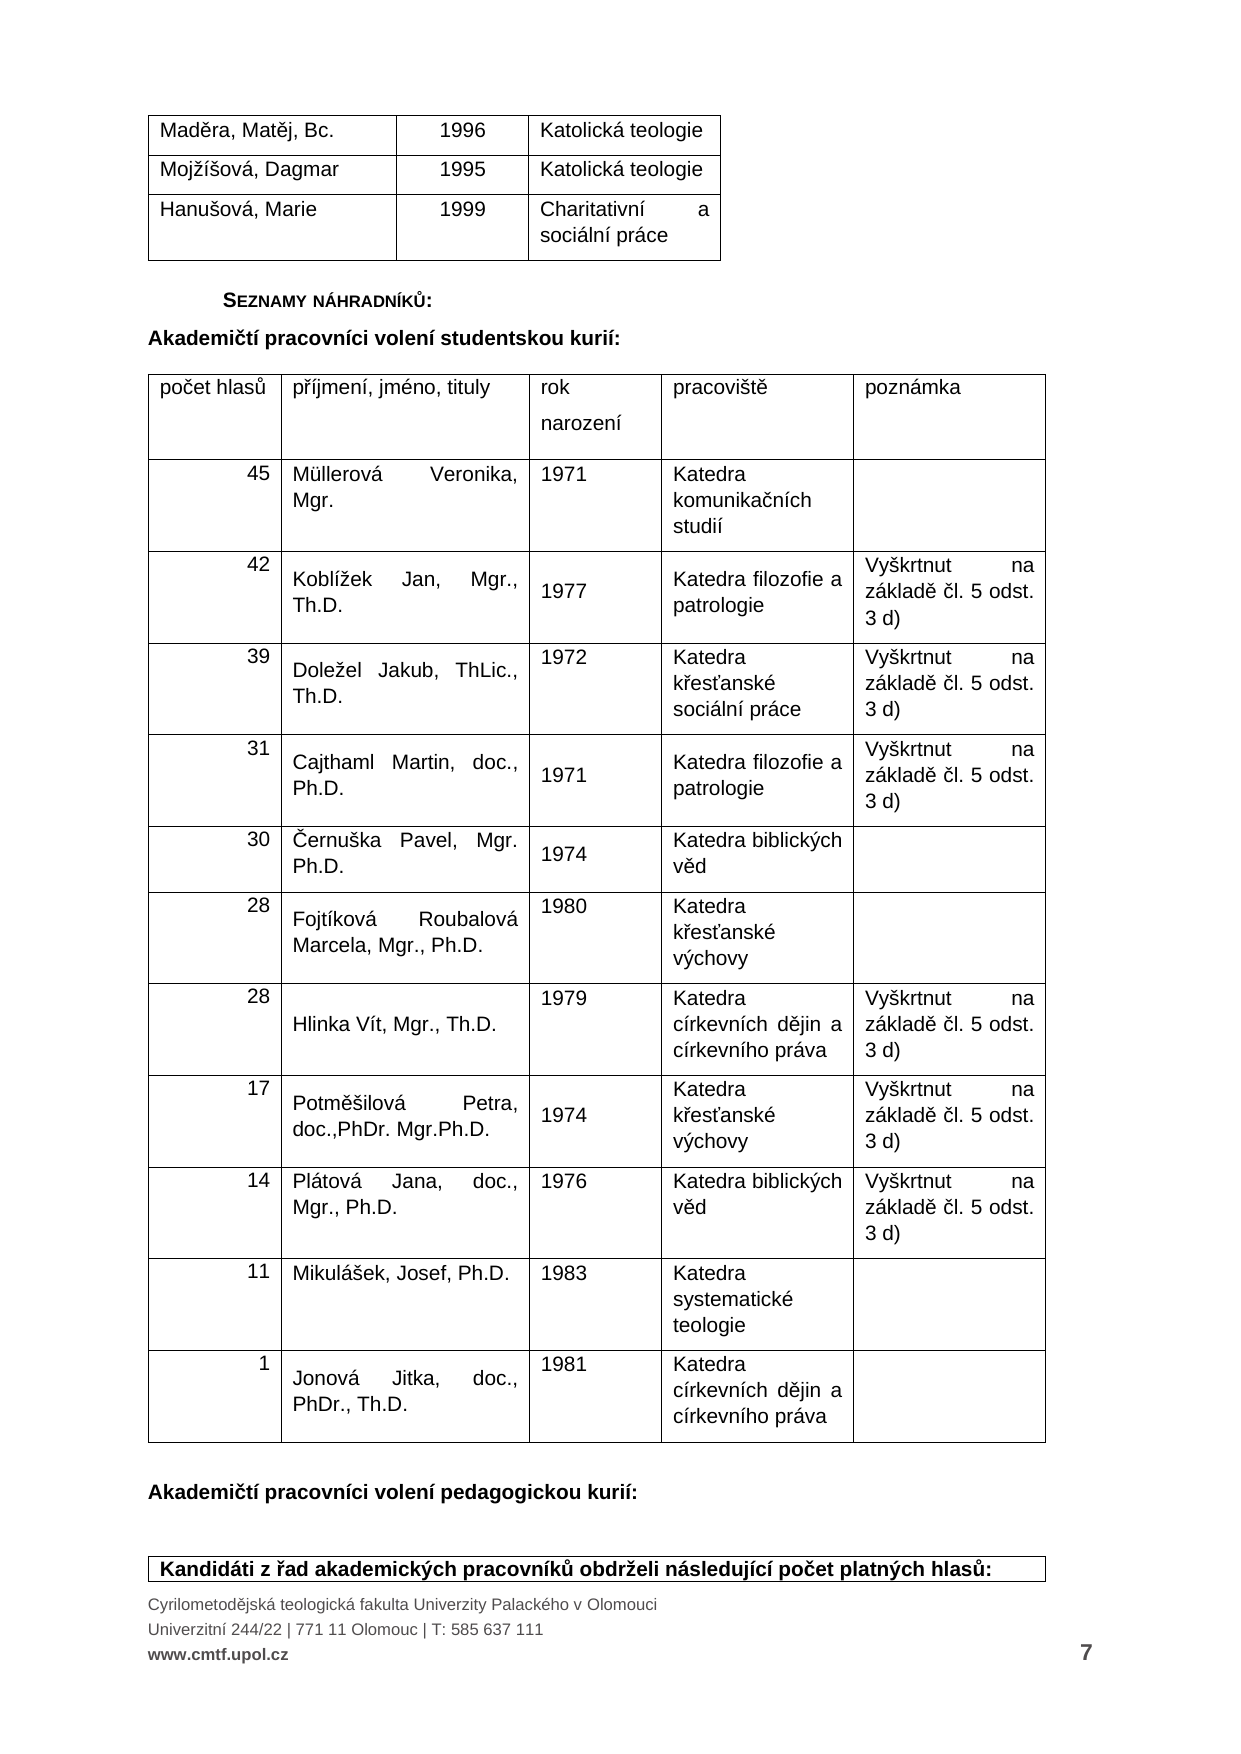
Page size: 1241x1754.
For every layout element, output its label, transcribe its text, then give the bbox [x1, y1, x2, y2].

table_cell Katedra křesťanské sociální práce [662, 644, 853, 734]
table_cell Jonová Jitka, doc., PhDr., Th.D. [282, 1351, 529, 1442]
table_cell Katedra církevních dějin a církevního práva [662, 984, 853, 1075]
list Seznamy náhradníků: [223, 287, 1092, 313]
table_cell [854, 460, 1045, 551]
table_cell 45 [149, 460, 281, 551]
table_cell [854, 893, 1045, 983]
table_cell 1980 [530, 893, 661, 983]
table_cell 31 [149, 735, 281, 826]
table_cell Müllerová Veronika, Mgr. [282, 460, 529, 551]
table_cell 17 [149, 1076, 281, 1167]
table_header pracoviště [662, 375, 853, 459]
table_cell 42 [149, 552, 281, 643]
table_cell 1999 [397, 195, 528, 260]
table_cell Katedra biblických věd [662, 827, 853, 892]
table_cell 1971 [530, 460, 661, 551]
table_cell 1 [149, 1351, 281, 1442]
table_cell Černuška Pavel, Mgr. Ph.D. [282, 827, 529, 892]
table_cell Mikulášek, Josef, Ph.D. [282, 1259, 529, 1350]
table_cell 28 [149, 893, 281, 983]
table_cell Vyškrtnut na základě čl. 5 odst. 3 d) [854, 1168, 1045, 1258]
table_cell Katedra filozofie a patrologie [662, 735, 853, 826]
table_cell 1995 [397, 156, 528, 194]
table_cell 1974 [530, 827, 661, 892]
table_cell 1972 [530, 644, 661, 734]
table_cell Cajthaml Martin, doc., Ph.D. [282, 735, 529, 826]
table_cell 1996 [397, 116, 528, 155]
table_cell Vyškrtnut na základě čl. 5 odst. 3 d) [854, 1076, 1045, 1167]
table_cell Katedra komunikačních studií [662, 460, 853, 551]
table_header rok narození [530, 375, 661, 459]
table_cell Fojtíková Roubalová Marcela, Mgr., Ph.D. [282, 893, 529, 983]
table_cell Katolická teologie [529, 156, 720, 194]
table_cell Hlinka Vít, Mgr., Th.D. [282, 984, 529, 1075]
table_cell [854, 1259, 1045, 1350]
table_cell Vyškrtnut na základě čl. 5 odst. 3 d) [854, 984, 1045, 1075]
table_cell 30 [149, 827, 281, 892]
table_cell 14 [149, 1168, 281, 1258]
table_cell Vyškrtnut na základě čl. 5 odst. 3 d) [854, 552, 1045, 643]
table_cell 1974 [530, 1076, 661, 1167]
table_cell Katolická teologie [529, 116, 720, 155]
table_header příjmení, jméno, tituly [282, 375, 529, 459]
table_cell Doležel Jakub, ThLic., Th.D. [282, 644, 529, 734]
table_cell [854, 1351, 1045, 1442]
table_cell Potměšilová Petra, doc.,PhDr. Mgr.Ph.D. [282, 1076, 529, 1167]
table_cell Vyškrtnut na základě čl. 5 odst. 3 d) [854, 735, 1045, 826]
table_cell Koblížek Jan, Mgr., Th.D. [282, 552, 529, 643]
table_cell Katedra filozofie a patrologie [662, 552, 853, 643]
text Akademičtí pracovníci volení pedagogickou kurií: [148, 1479, 1092, 1505]
table_cell Katedra křesťanské výchovy [662, 1076, 853, 1167]
table_cell Katedra biblických věd [662, 1168, 853, 1258]
table_cell 1976 [530, 1168, 661, 1258]
table_cell 28 [149, 984, 281, 1075]
table_header počet hlasů [149, 375, 281, 459]
table_cell Katedra křesťanské výchovy [662, 893, 853, 983]
table_cell 39 [149, 644, 281, 734]
table_cell Katedra církevních dějin a církevního práva [662, 1351, 853, 1442]
table_cell Vyškrtnut na základě čl. 5 odst. 3 d) [854, 644, 1045, 734]
table_cell Mojžíšová, Dagmar [149, 156, 396, 194]
table_cell Hanušová, Marie [149, 195, 396, 260]
table_cell 1983 [530, 1259, 661, 1350]
table_cell 1971 [530, 735, 661, 826]
table_cell 1977 [530, 552, 661, 643]
table_cell Charitativní a sociální práce [529, 195, 720, 260]
table_header Kandidáti z řad akademických pracovníků obdrželi následující počet platných hlasů: [149, 1557, 1045, 1581]
table_cell 11 [149, 1259, 281, 1350]
table_cell [854, 827, 1045, 892]
table_cell Maděra, Matěj, Bc. [149, 116, 396, 155]
table_cell 1979 [530, 984, 661, 1075]
text Akademičtí pracovníci volení studentskou kurií: [148, 326, 1092, 349]
table_cell Plátová Jana, doc., Mgr., Ph.D. [282, 1168, 529, 1258]
table_cell 1981 [530, 1351, 661, 1442]
table_header poznámka [854, 375, 1045, 459]
table_cell Katedra systematické teologie [662, 1259, 853, 1350]
